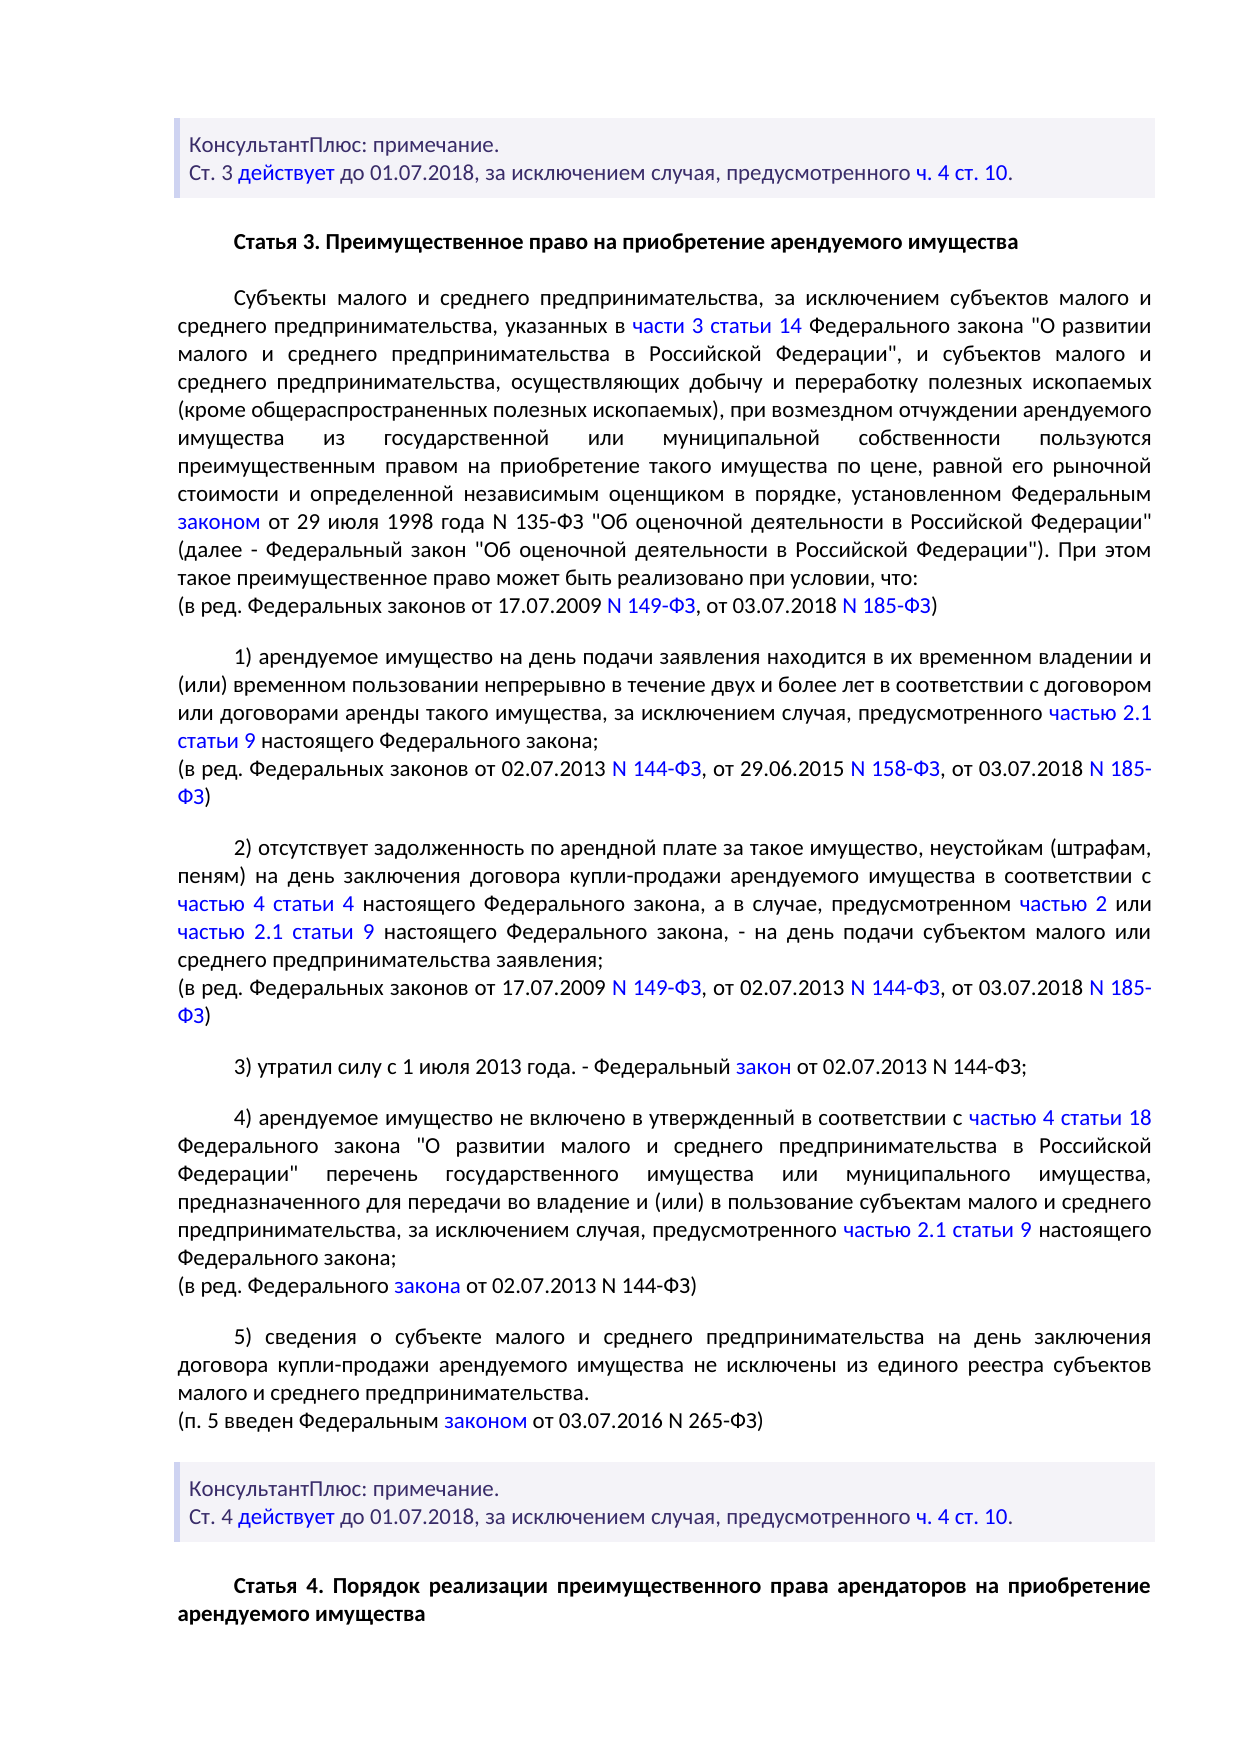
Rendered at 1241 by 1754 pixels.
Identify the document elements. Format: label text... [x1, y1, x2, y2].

text Субъекты малого и среднего предпринимательства, за исключением субъектов малого и среднего предпринимательства, указанных в части 3 статьи 14 Федерального закона "О развитии малого и среднего предпринимательства в Российской Федерации", и субъектов малого и среднего предпринимательства, осуществляющих добычу и переработку полезных ископаемых (кроме общераспространенных полезных ископаемых), при возмездном отчуждении арендуемого имущества из государственной или муниципальной собственности пользуются преимущественным правом на приобретение такого имущества по цене, равной его рыночной стоимости и определенной независимым оценщиком в порядке, установленном Федеральным законом от 29 июля 1998 года N 135-ФЗ "Об оценочной деятельности в Российской Федерации" (далее - Федеральный закон "Об оценочной деятельности в Российской Федерации"). При этом такое преимущественное право может быть реализовано при условии, что: [177, 283, 1152, 591]
text (в ред. Федеральных законов от 02.07.2013 N 144-ФЗ, от 29.06.2015 N 158-ФЗ, от 03.07.2018 N 185-ФЗ) [177, 754, 1152, 810]
text (в ред. Федерального закона от 02.07.2013 N 144-ФЗ) [177, 1271, 1152, 1299]
text 4) арендуемое имущество не включено в утвержденный в соответствии с частью 4 статьи 18 Федерального закона "О развитии малого и среднего предпринимательства в Российской Федерации" перечень государственного имущества или муниципального имущества, предназначенного для передачи во владение и (или) в пользование субъектам малого и среднего предпринимательства, за исключением случая, предусмотренного частью 2.1 статьи 9 настоящего Федерального закона; [177, 1103, 1152, 1271]
text 3) утратил силу с 1 июля 2013 года. - Федеральный закон от 02.07.2013 N 144-ФЗ; [177, 1052, 1152, 1080]
title Статья 3. Преимущественное право на приобретение арендуемого имущества [177, 227, 1152, 255]
title Статья 4. Порядок реализации преимущественного права арендаторов на приобретение арендуемого имущества [177, 1571, 1152, 1627]
text (в ред. Федеральных законов от 17.07.2009 N 149-ФЗ, от 02.07.2013 N 144-ФЗ, от 03.07.2018 N 185-ФЗ) [177, 973, 1152, 1029]
text (в ред. Федеральных законов от 17.07.2009 N 149-ФЗ, от 03.07.2018 N 185-ФЗ) [177, 591, 1152, 619]
text 5) сведения о субъекте малого и среднего предпринимательства на день заключения договора купли-продажи арендуемого имущества не исключены из единого реестра субъектов малого и среднего предпринимательства. [177, 1322, 1152, 1406]
text 1) арендуемое имущество на день подачи заявления находится в их временном владении и (или) временном пользовании непрерывно в течение двух и более лет в соответствии с договором или договорами аренды такого имущества, за исключением случая, предусмотренного частью 2.1 статьи 9 настоящего Федерального закона; [177, 642, 1152, 754]
text (п. 5 введен Федеральным законом от 03.07.2016 N 265-ФЗ) [177, 1406, 1152, 1434]
table_header КонсультантПлюс: примечание. Ст. 3 действует до 01.07.2018, за исключением случая, предусмотренного ч. 4 ст. 10. [180, 118, 1149, 198]
text 2) отсутствует задолженность по арендной плате за такое имущество, неустойкам (штрафам, пеням) на день заключения договора купли-продажи арендуемого имущества в соответствии с частью 4 статьи 4 настоящего Федерального закона, а в случае, предусмотренном частью 2 или частью 2.1 статьи 9 настоящего Федерального закона, - на день подачи субъектом малого или среднего предпринимательства заявления; [177, 833, 1152, 973]
table_header КонсультантПлюс: примечание. Ст. 4 действует до 01.07.2018, за исключением случая, предусмотренного ч. 4 ст. 10. [180, 1462, 1149, 1542]
